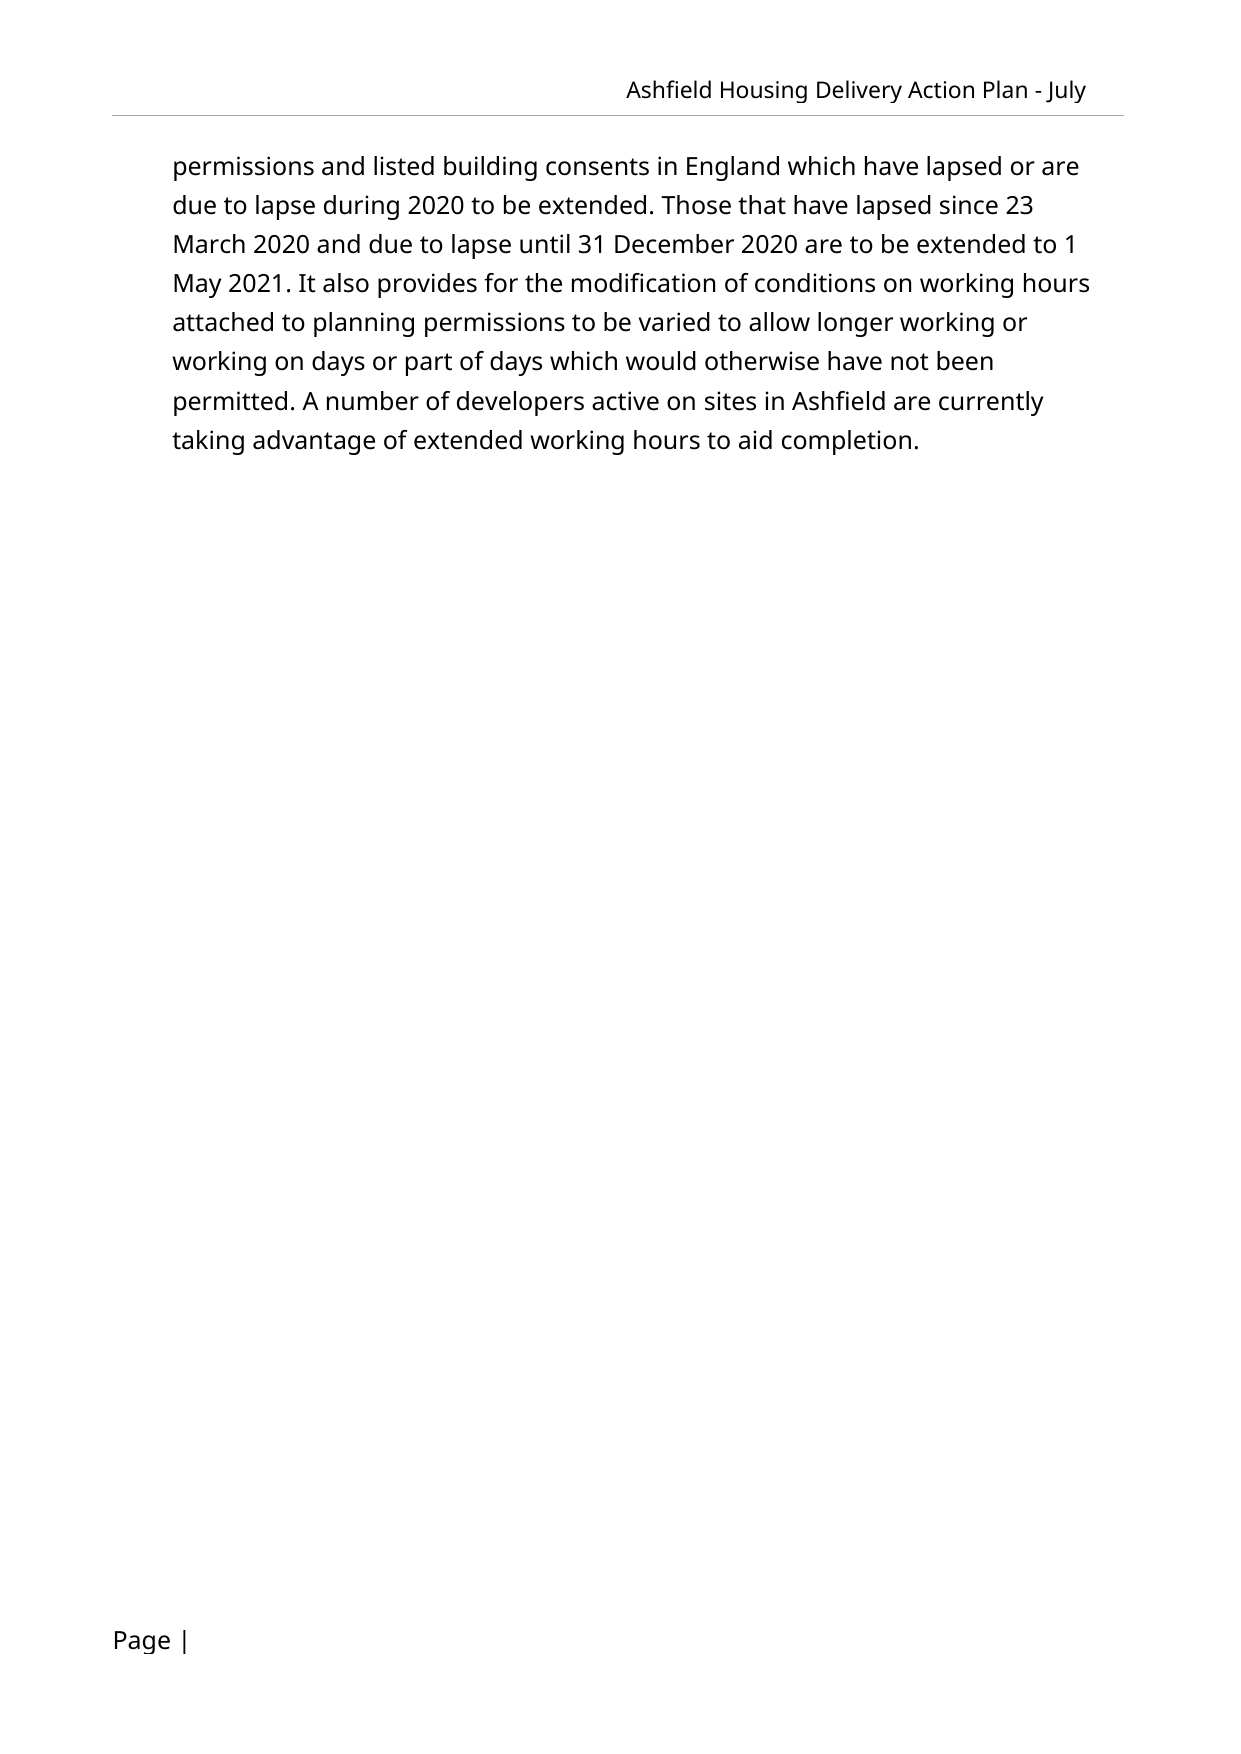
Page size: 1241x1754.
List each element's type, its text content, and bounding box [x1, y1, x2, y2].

text permissions and listed building consents in England which have lapsed or are due to lapse during 2020 to be extended. Those that have lapsed since 23 March 2020 and due to lapse until 31 December 2020 are to be extended to 1 May 2021. It also provides for the modification of conditions on working hours attached to planning permissions to be varied to allow longer working or working on days or part of days which would otherwise have not been permitted. A number of developers active on sites in Ashfield are currently taking advantage of extended working hours to aid completion. [172, 148, 1108, 456]
